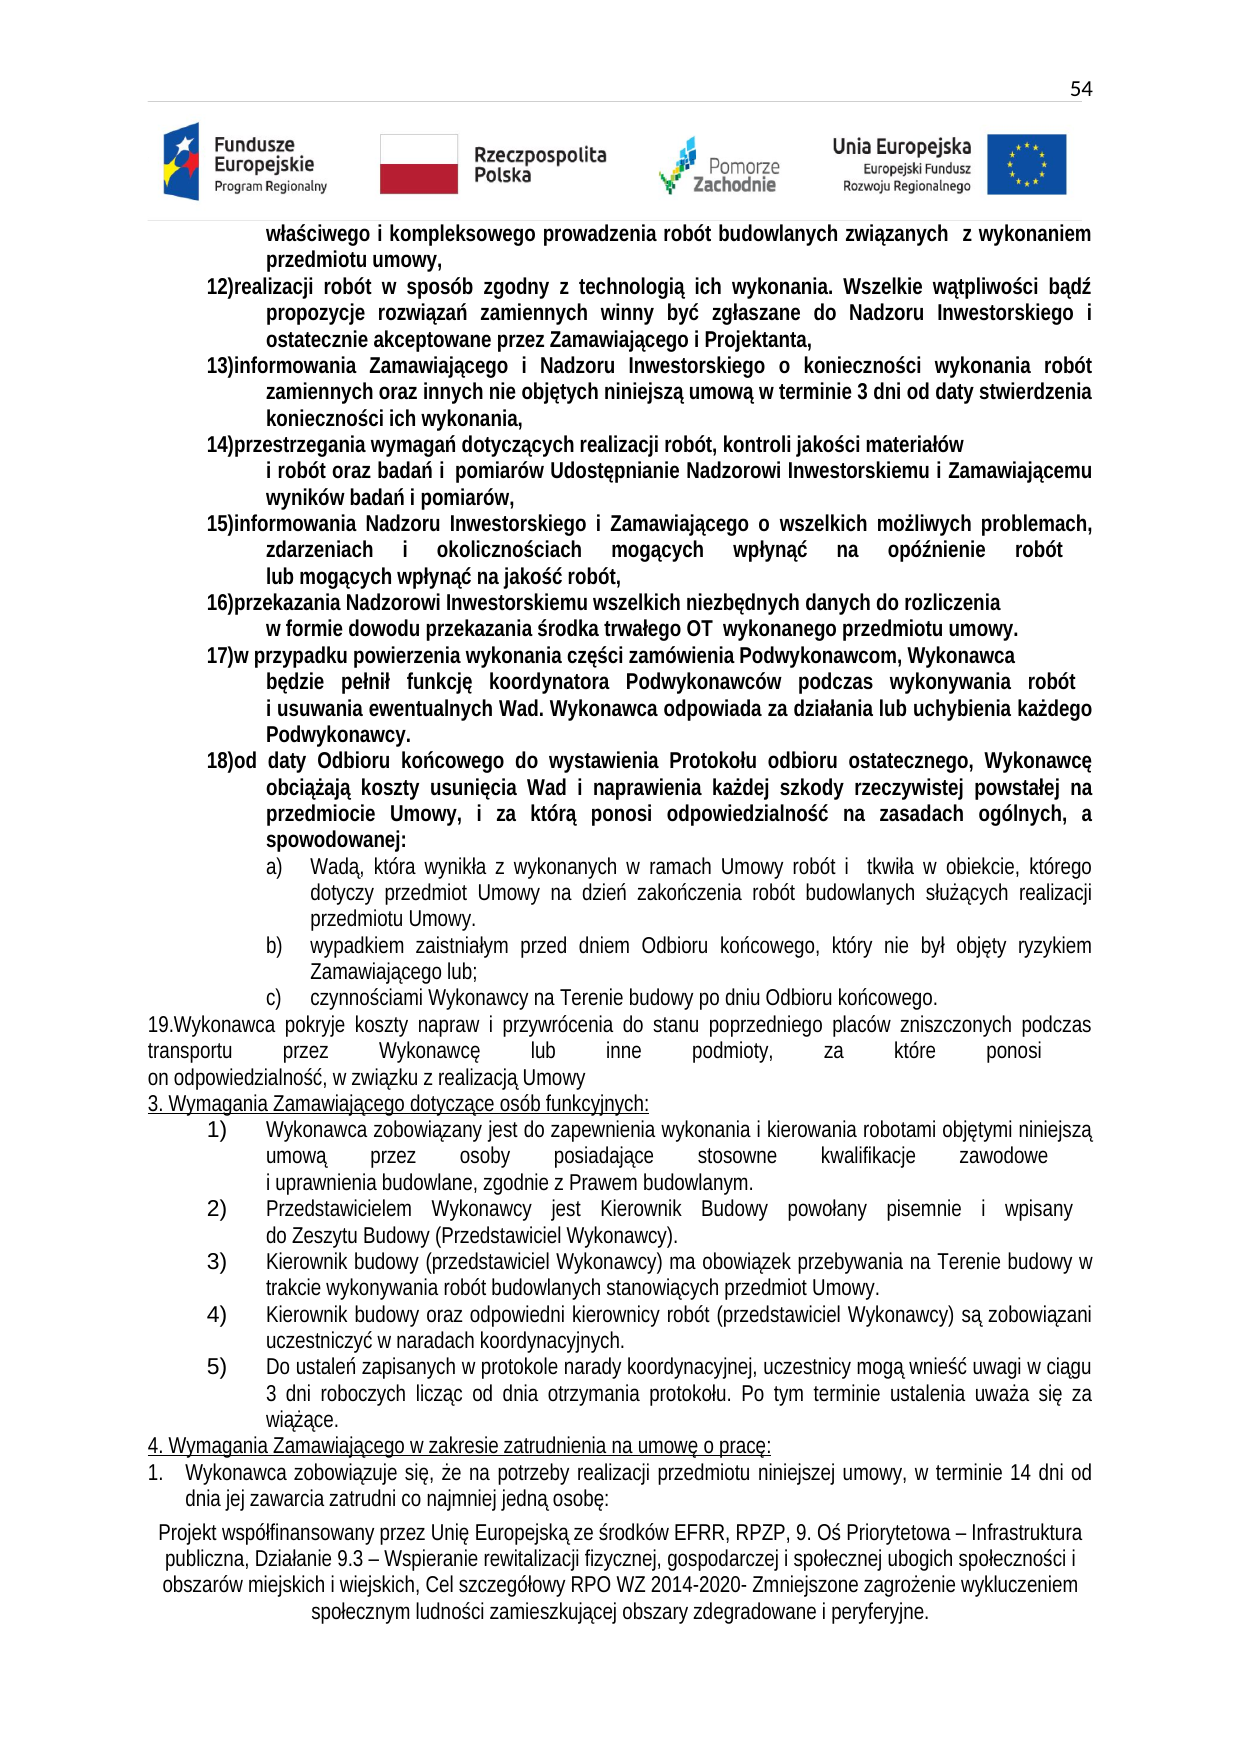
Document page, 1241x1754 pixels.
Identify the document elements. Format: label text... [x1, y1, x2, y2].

list Wadą, która wynikła z wykonanych w ramach Umowy robót i tkwiła w obiekcie, którego dotyczy przedmiot Umowy na dzień zakończenia robót budowlanych służących realizacji przedmiotu Umowy. [266, 853, 1093, 932]
list Kierownik budowy (przedstawiciel Wykonawcy) ma obowiązek przebywania na Terenie budowy w trakcie wykonywania robót budowlanych stanowiących przedmiot Umowy. [207, 1248, 1093, 1301]
list przekazania Nadzorowi Inwestorskiemu wszelkich niezbędnych danych do rozliczenia w formie dowodu przekazania środka trwałego OT wykonanego przedmiotu umowy. [207, 589, 1093, 642]
list od daty Odbioru końcowego do wystawienia Protokołu odbioru ostatecznego, Wykonawcę obciążają koszty usunięcia Wad i naprawienia każdej szkody rzeczywistej powstałej na przedmiocie Umowy, i za którą ponosi odpowiedzialność na zasadach ogólnych, a spowodowanej: [207, 747, 1093, 853]
list Kierownik budowy oraz odpowiedni kierownicy robót (przedstawiciel Wykonawcy) są zobowiązani uczestniczyć w naradach koordynacyjnych. [207, 1301, 1093, 1353]
list Przedstawicielem Wykonawcy jest Kierownik Budowy powołany pisemnie i wpisany do Zeszytu Budowy (Przedstawiciel Wykonawcy). [207, 1195, 1093, 1248]
list informowania Nadzoru Inwestorskiego i Zamawiającego o wszelkich możliwych problemach, zdarzeniach i okolicznościach mogących wpłynąć na opóźnienie robót lub mogących wpłynąć na jakość robót, [207, 510, 1093, 589]
list czynnościami Wykonawcy na Terenie budowy po dniu Odbioru końcowego. [266, 984, 1093, 1011]
text 4. Wymagania Zamawiającego w zakresie zatrudnienia na umowę o pracę: [148, 1432, 1093, 1459]
list przestrzegania wymagań dotyczących realizacji robót, kontroli jakości materiałów i robót oraz badań i pomiarów Udostępnianie Nadzorowi Inwestorskiemu i Zamawiającemu wyników badań i pomiarów, [207, 431, 1093, 510]
list Wykonawca zobowiązuje się, że na potrzeby realizacji przedmiotu niniejszej umowy, w terminie 14 dni od dnia jej zawarcia zatrudni co najmniej jedną osobę: [148, 1459, 1093, 1511]
list informowania Zamawiającego i Nadzoru Inwestorskiego o konieczności wykonania robót zamiennych oraz innych nie objętych niniejszą umową w terminie 3 dni od daty stwierdzenia konieczności ich wykonania, [207, 352, 1093, 431]
list Do ustaleń zapisanych w protokole narady koordynacyjnej, uczestnicy mogą wnieść uwagi w ciągu 3 dni roboczych licząc od dnia otrzymania protokołu. Po tym terminie ustalenia uważa się za wiążące. [207, 1353, 1093, 1432]
picture [147, 101, 1082, 221]
list Wykonawca zobowiązany jest do zapewnienia wykonania i kierowania robotami objętymi niniejszą umową przez osoby posiadające stosowne kwalifikacje zawodowe i uprawnienia budowlane, zgodnie z Prawem budowlanym. [207, 1116, 1093, 1195]
list realizacji robót w sposób zgodny z technologią ich wykonania. Wszelkie wątpliwości bądź propozycje rozwiązań zamiennych winny być zgłaszane do Nadzoru Inwestorskiego i ostatecznie akceptowane przez Zamawiającego i Projektanta, [207, 273, 1093, 352]
text 19.Wykonawca pokryje koszty napraw i przywrócenia do stanu poprzedniego placów zniszczonych podczas transportu przez Wykonawcę lub inne podmioty, za które ponosi on odpowiedzialność, w związku z realizacją Umowy [148, 1011, 1093, 1090]
list wypadkiem zaistniałym przed dniem Odbioru końcowego, który nie był objęty ryzykiem Zamawiającego lub; [266, 932, 1093, 984]
list w przypadku powierzenia wykonania części zamówienia Podwykonawcom, Wykonawca będzie pełnił funkcję koordynatora Podwykonawców podczas wykonywania robót i usuwania ewentualnych Wad. Wykonawca odpowiada za działania lub uchybienia każdego Podwykonawcy. [207, 642, 1093, 747]
text 3. Wymagania Zamawiającego dotyczące osób funkcyjnych: [148, 1090, 1093, 1116]
